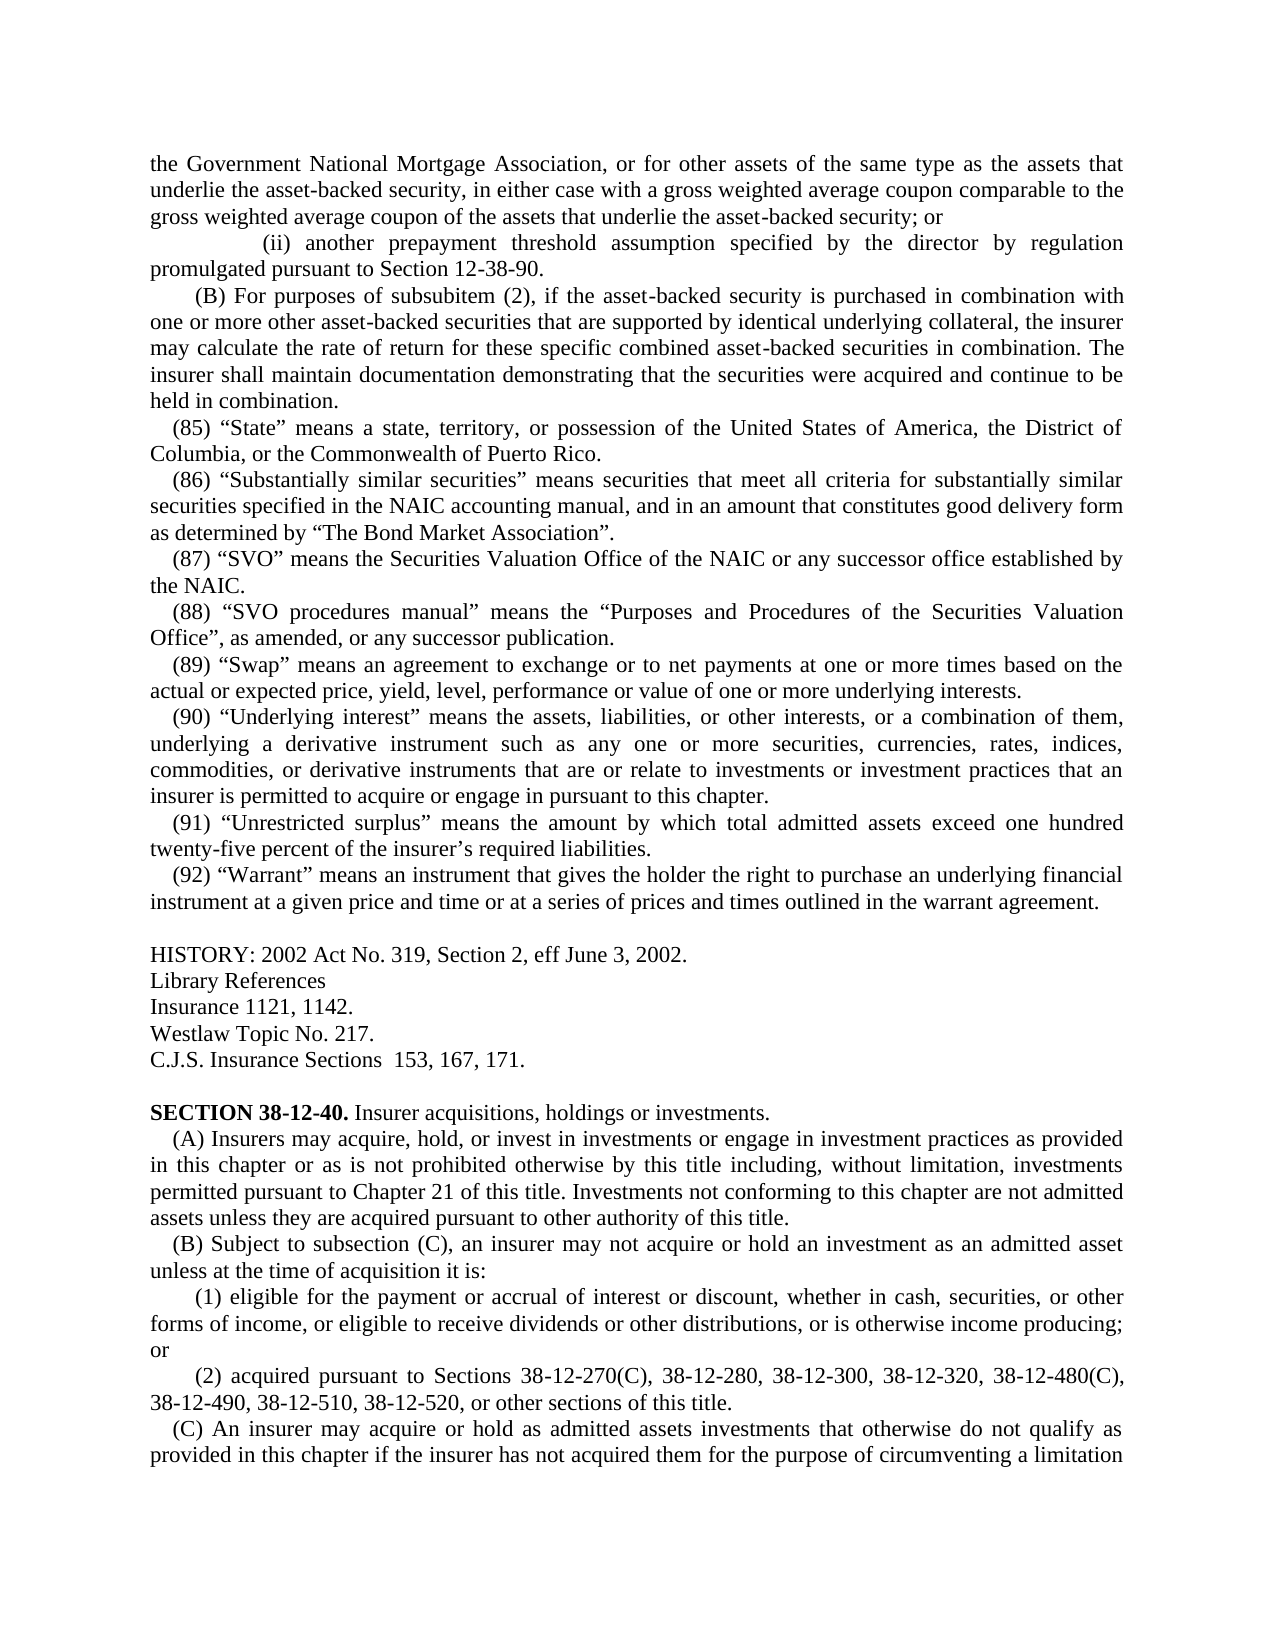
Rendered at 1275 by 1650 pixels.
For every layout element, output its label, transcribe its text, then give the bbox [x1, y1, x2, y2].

text (1) eligible for the payment or accrual of interest or discount, whether in cash, securities, or other forms of income, or eligible to receive dividends or other distributions, or is otherwise income producing; or [150, 1283, 1125, 1362]
text Library References [150, 967, 1125, 993]
text (88) “SVO procedures manual” means the “Purposes and Procedures of the Securities Valuation Office”, as amended, or any successor publication. [150, 598, 1125, 651]
text Insurance 1121, 1142. [150, 993, 1125, 1020]
text (86) “Substantially similar securities” means securities that meet all criteria for substantially similar securities specified in the NAIC accounting manual, and in an amount that constitutes good delivery form as determined by “The Bond Market Association”. [150, 466, 1125, 545]
text (90) “Underlying interest” means the assets, liabilities, or other interests, or a combination of them, underlying a derivative instrument such as any one or more securities, currencies, rates, indices, commodities, or derivative instruments that are or relate to investments or investment practices that an insurer is permitted to acquire or engage in pursuant to this chapter. [150, 703, 1125, 809]
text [150, 150, 1125, 229]
text (85) “State” means a state, territory, or possession of the United States of America, the District of Columbia, or the Commonwealth of Puerto Rico. [150, 413, 1125, 466]
text Westlaw Topic No. 217. [150, 1020, 1125, 1046]
text (2) acquired pursuant to Sections 38-12-270(C), 38-12-280, 38-12-300, 38-12-320, 38-12-480(C), 38-12-490, 38-12-510, 38-12-520, or other sections of this title. [150, 1362, 1125, 1415]
text (89) “Swap” means an agreement to exchange or to net payments at one or more times based on the actual or expected price, yield, level, performance or value of one or more underlying interests. [150, 651, 1125, 703]
text (A) Insurers may acquire, hold, or invest in investments or engage in investment practices as provided in this chapter or as is not prohibited otherwise by this title including, without limitation, investments permitted pursuant to Chapter 21 of this title. Investments not conforming to this chapter are not admitted assets unless they are acquired pursuant to other authority of this title. [150, 1125, 1125, 1231]
text HISTORY: 2002 Act No. 319, Section 2, eff June 3, 2002. [150, 941, 1125, 967]
text (92) “Warrant” means an instrument that gives the holder the right to purchase an underlying financial instrument at a given price and time or at a series of prices and times outlined in the warrant agreement. [150, 862, 1125, 914]
text SECTION 38-12-40. Insurer acquisitions, holdings or investments. [150, 1099, 1125, 1125]
text (ii) another prepayment threshold assumption specified by the director by regulation promulgated pursuant to Section 12-38-90. [150, 229, 1125, 282]
text (B) Subject to subsection (C), an insurer may not acquire or hold an investment as an admitted asset unless at the time of acquisition it is: [150, 1231, 1125, 1283]
text (91) “Unrestricted surplus” means the amount by which total admitted assets exceed one hundred twenty-five percent of the insurer’s required liabilities. [150, 809, 1125, 862]
text C.J.S. Insurance Sections 153, 167, 171. [150, 1046, 1125, 1072]
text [150, 1415, 1125, 1468]
text (87) “SVO” means the Securities Valuation Office of the NAIC or any successor office established by the NAIC. [150, 545, 1125, 598]
text (B) For purposes of subsubitem (2), if the asset-backed security is purchased in combination with one or more other asset-backed securities that are supported by identical underlying collateral, the insurer may calculate the rate of return for these specific combined asset-backed securities in combination. The insurer shall maintain documentation demonstrating that the securities were acquired and continue to be held in combination. [150, 282, 1125, 413]
